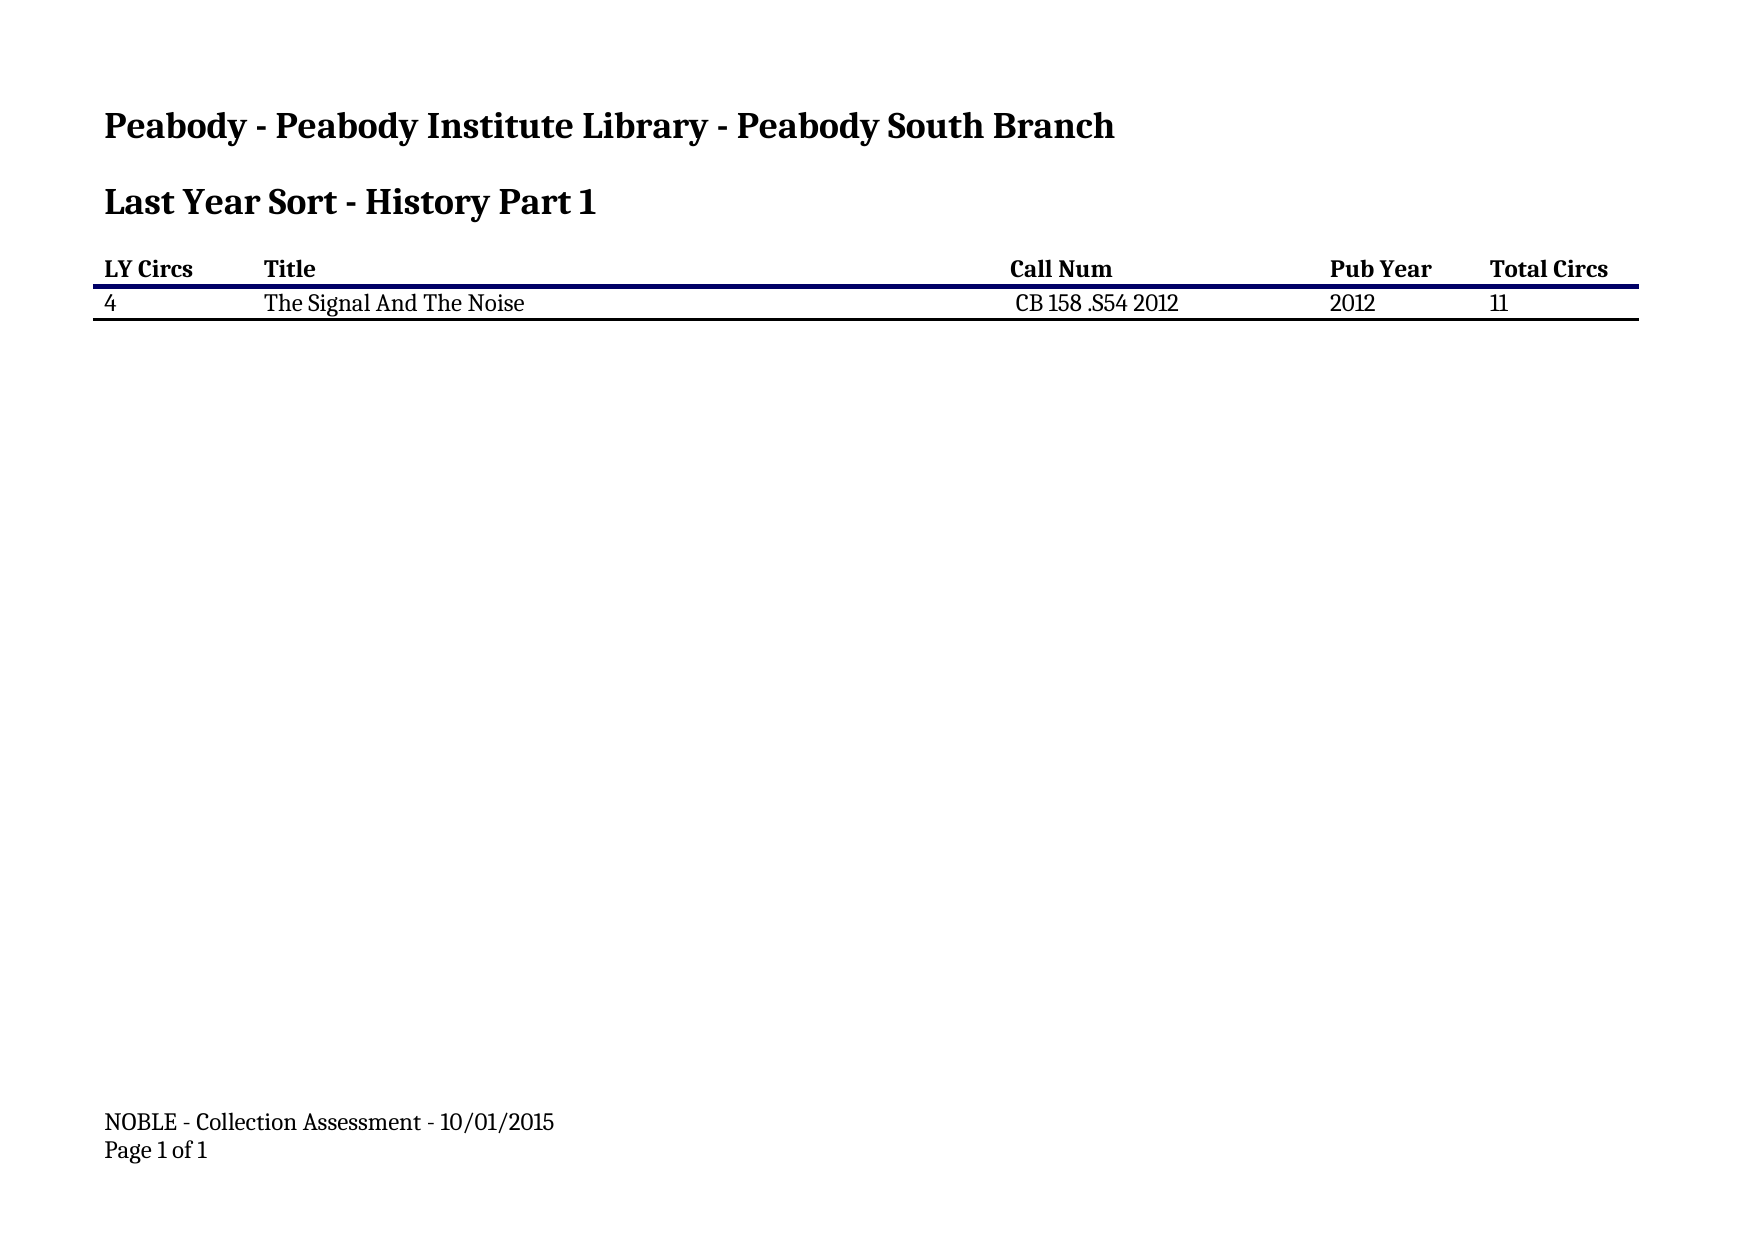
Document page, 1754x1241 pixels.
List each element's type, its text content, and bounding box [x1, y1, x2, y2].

table_cell 2012 [1319, 289, 1478, 318]
table_header Call Num [999, 255, 1319, 284]
table_cell CB 158 .S54 2012 [999, 289, 1319, 318]
table_header Title [253, 255, 999, 284]
table_cell 11 [1479, 289, 1638, 318]
text Last Year Sort - History Part 1 [104, 181, 1650, 224]
table_header Total Circs [1479, 255, 1638, 284]
text Peabody - Peabody Institute Library - Peabody South Branch [104, 105, 1650, 148]
table_header Pub Year [1319, 255, 1478, 284]
table_header LY Circs [93, 255, 253, 284]
table_cell 4 [93, 289, 253, 318]
table_cell The Signal And The Noise [253, 289, 999, 318]
